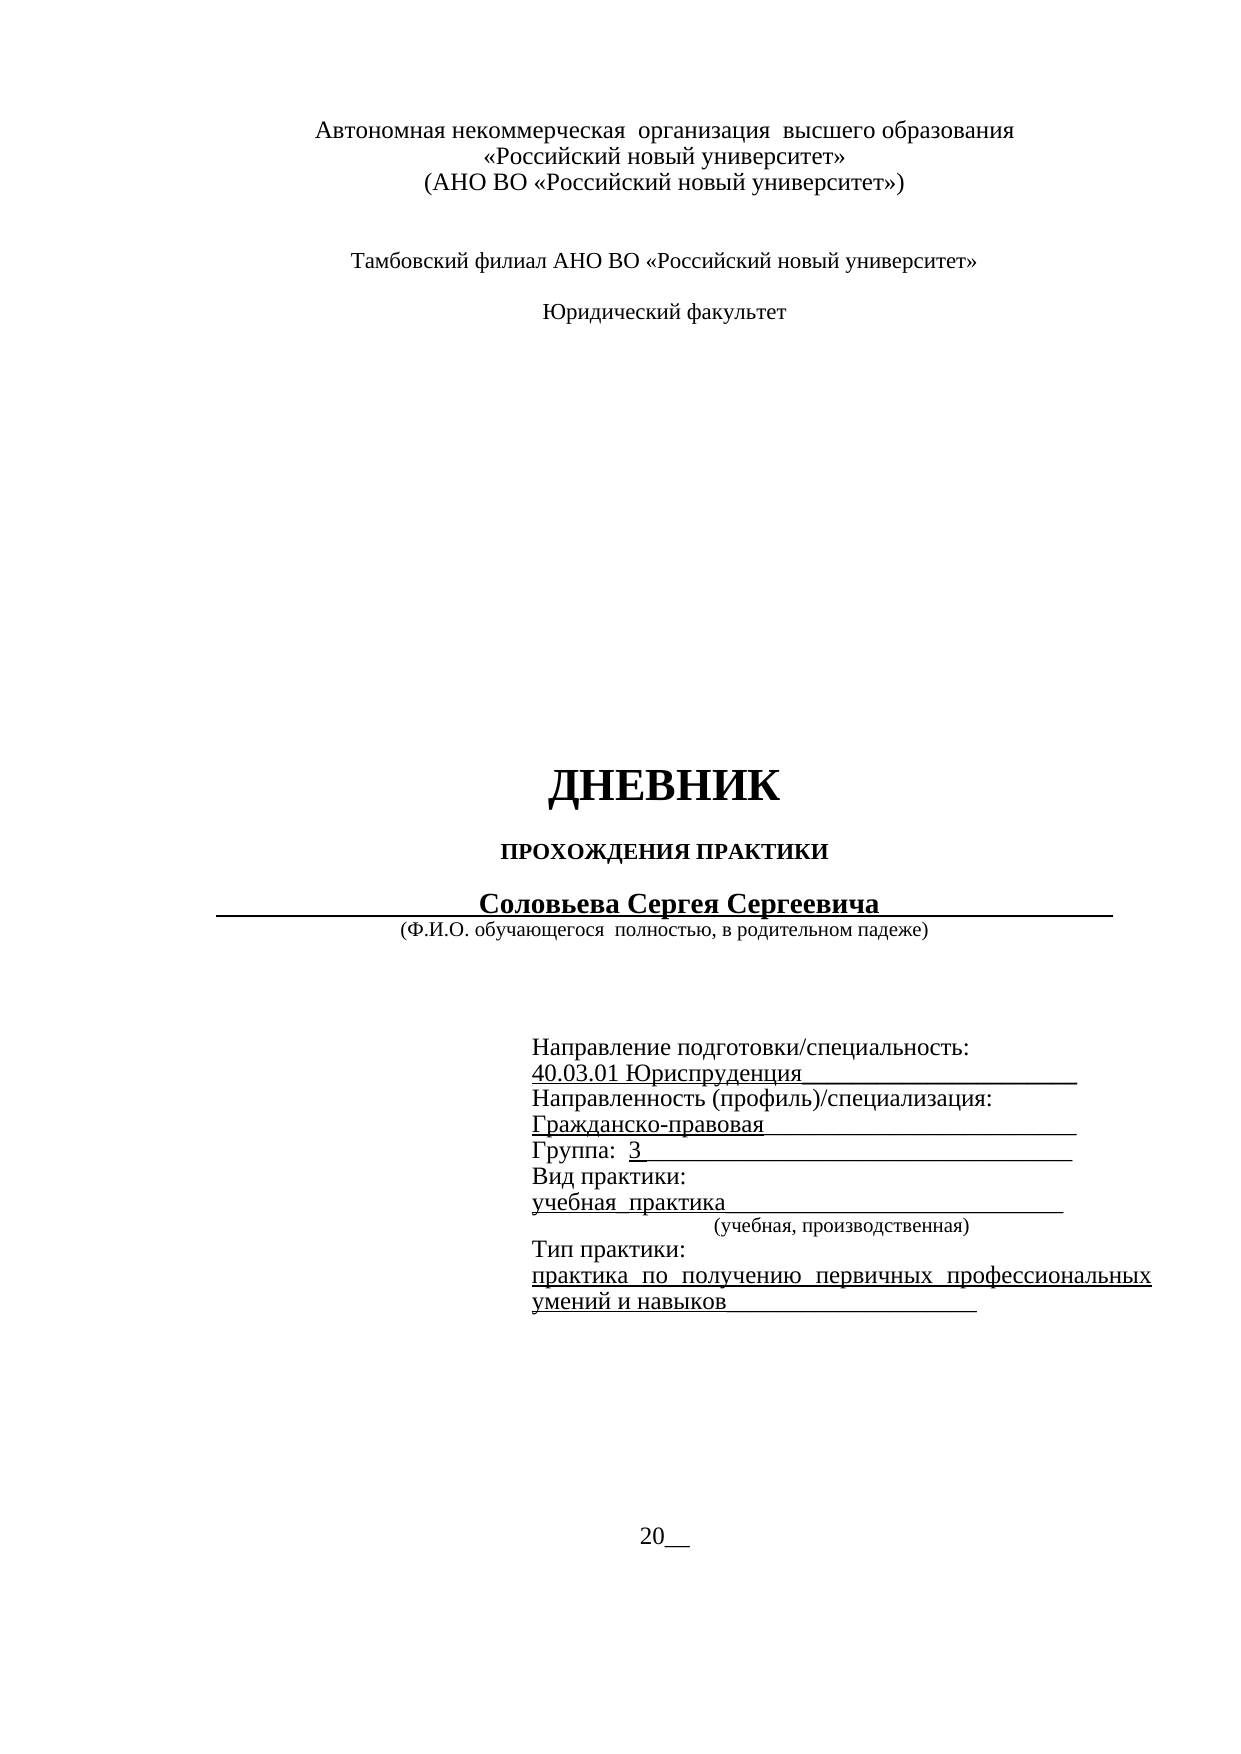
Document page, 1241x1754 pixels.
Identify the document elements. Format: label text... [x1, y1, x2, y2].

text Гражданско-правовая_________________________ [532, 1112, 1152, 1138]
text Автономная некоммерческая организация высшего образования [177, 118, 1152, 144]
text (АНО ВО «Российский новый университет») [177, 170, 1152, 196]
text Тип практики: [532, 1237, 1152, 1263]
text практика по получению первичных профессиональных умений и навыков____________________ [532, 1287, 1152, 1315]
text Направленность (профиль)/специализация: [532, 1086, 1152, 1112]
text «Российский новый университет» [177, 144, 1152, 170]
text __________________Соловьева Сергея Сергеевича________________ [177, 889, 1152, 919]
text Юридический факультет [177, 298, 1152, 324]
text (учебная, производственная) [532, 1216, 1152, 1237]
text ДНЕВНИК [177, 757, 1152, 810]
text Тамбовский филиал АНО ВО «Российский новый университет» [177, 247, 1152, 273]
text 40.03.01 Юриспруденция______________________ [532, 1060, 1152, 1086]
text 20__ [177, 1521, 1152, 1550]
text практика по получению первичных профессиональных умений и навыков____________________ [532, 1263, 1152, 1285]
text ПРОХОЖДЕНИЯ ПРАКТИКИ [177, 838, 1152, 865]
text Вид практики: учебная_практика___________________________ [532, 1164, 1152, 1216]
text (Ф.И.О. обучающегося полностью, в родительном падеже) [177, 919, 1152, 941]
text Группа: 3 __________________________________ [532, 1138, 1152, 1164]
text Направление подготовки/специальность: [532, 1034, 1152, 1060]
